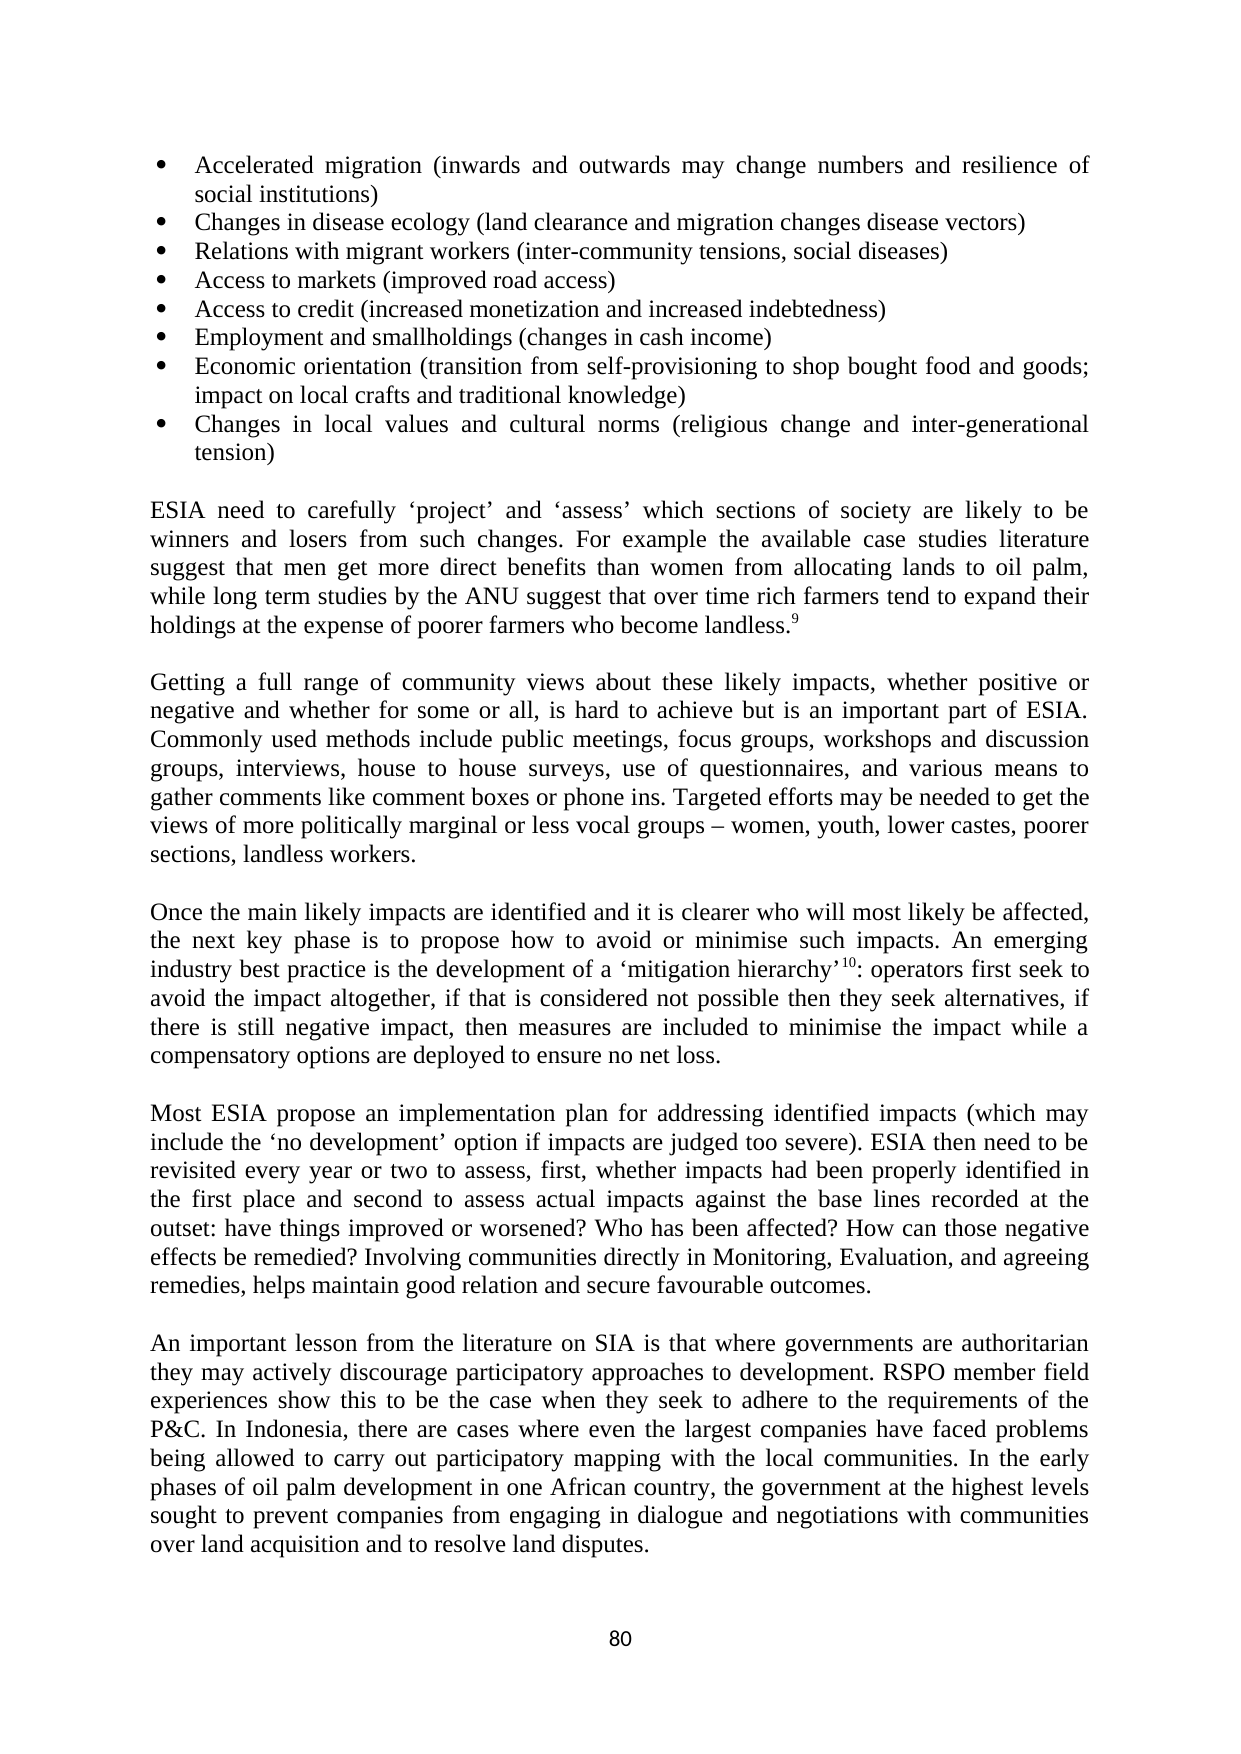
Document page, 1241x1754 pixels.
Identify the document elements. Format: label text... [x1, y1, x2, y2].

list Relations with migrant workers (inter-community tensions, social diseases) [157, 236, 1090, 265]
text An important lesson from the literature on SIA is that where governments are authoritarian they may actively discourage participatory approaches to development. RSPO member field experiences show this to be the case when they seek to adhere to the requirements of the P&C. In Indonesia, there are cases where even the largest companies have faced problems being allowed to carry out participatory mapping with the local communities. In the early phases of oil palm development in one African country, the government at the highest levels sought to prevent companies from engaging in dialogue and negotiations with communities over land acquisition and to resolve land disputes. [150, 1328, 1090, 1558]
list Access to markets (improved road access) [157, 265, 1090, 294]
list Accelerated migration (inwards and outwards may change numbers and resilience of social institutions) [157, 150, 1090, 207]
list Access to credit (increased monetization and increased indebtedness) [157, 294, 1090, 322]
list Changes in disease ecology (land clearance and migration changes disease vectors) [157, 207, 1090, 236]
text ESIA need to carefully ‘project’ and ‘assess’ which sections of society are likely to be winners and losers from such changes. For example the available case studies literature suggest that men get more direct benefits than women from allocating lands to oil palm, while long term studies by the ANU suggest that over time rich farmers tend to expand their holdings at the expense of poorer farmers who become landless. [150, 495, 1090, 639]
list Changes in local values and cultural norms (religious change and inter-generational tension) [157, 409, 1090, 466]
text Once the main likely impacts are identified and it is clearer who will most likely be affected, the next key phase is to propose how to avoid or minimise such impacts. An emerging industry best practice is the development of a ‘mitigation hierarchy’: operators first seek to avoid the impact altogether, if that is considered not possible then they seek alternatives, if there is still negative impact, then measures are included to minimise the impact while a compensatory options are deployed to ensure no net loss. [150, 897, 1090, 1069]
text Getting a full range of community views about these likely impacts, whether positive or negative and whether for some or all, is hard to achieve but is an important part of ESIA. Commonly used methods include public meetings, focus groups, workshops and discussion groups, interviews, house to house surveys, use of questionnaires, and various means to gather comments like comment boxes or phone ins. Targeted efforts may be needed to get the views of more politically marginal or less vocal groups – women, youth, lower castes, poorer sections, landless workers. [150, 667, 1090, 868]
text Most ESIA propose an implementation plan for addressing identified impacts (which may include the ‘no development’ option if impacts are judged too severe). ESIA then need to be revisited every year or two to assess, first, whether impacts had been properly identified in the first place and second to assess actual impacts against the base lines recorded at the outset: have things improved or worsened? Who has been affected? How can those negative effects be remedied? Involving communities directly in Monitoring, Evaluation, and agreeing remedies, helps maintain good relation and secure favourable outcomes. [150, 1098, 1090, 1299]
list Economic orientation (transition from self-provisioning to shop bought food and goods; impact on local crafts and traditional knowledge) [157, 351, 1090, 409]
list Employment and smallholdings (changes in cash income) [157, 322, 1090, 351]
